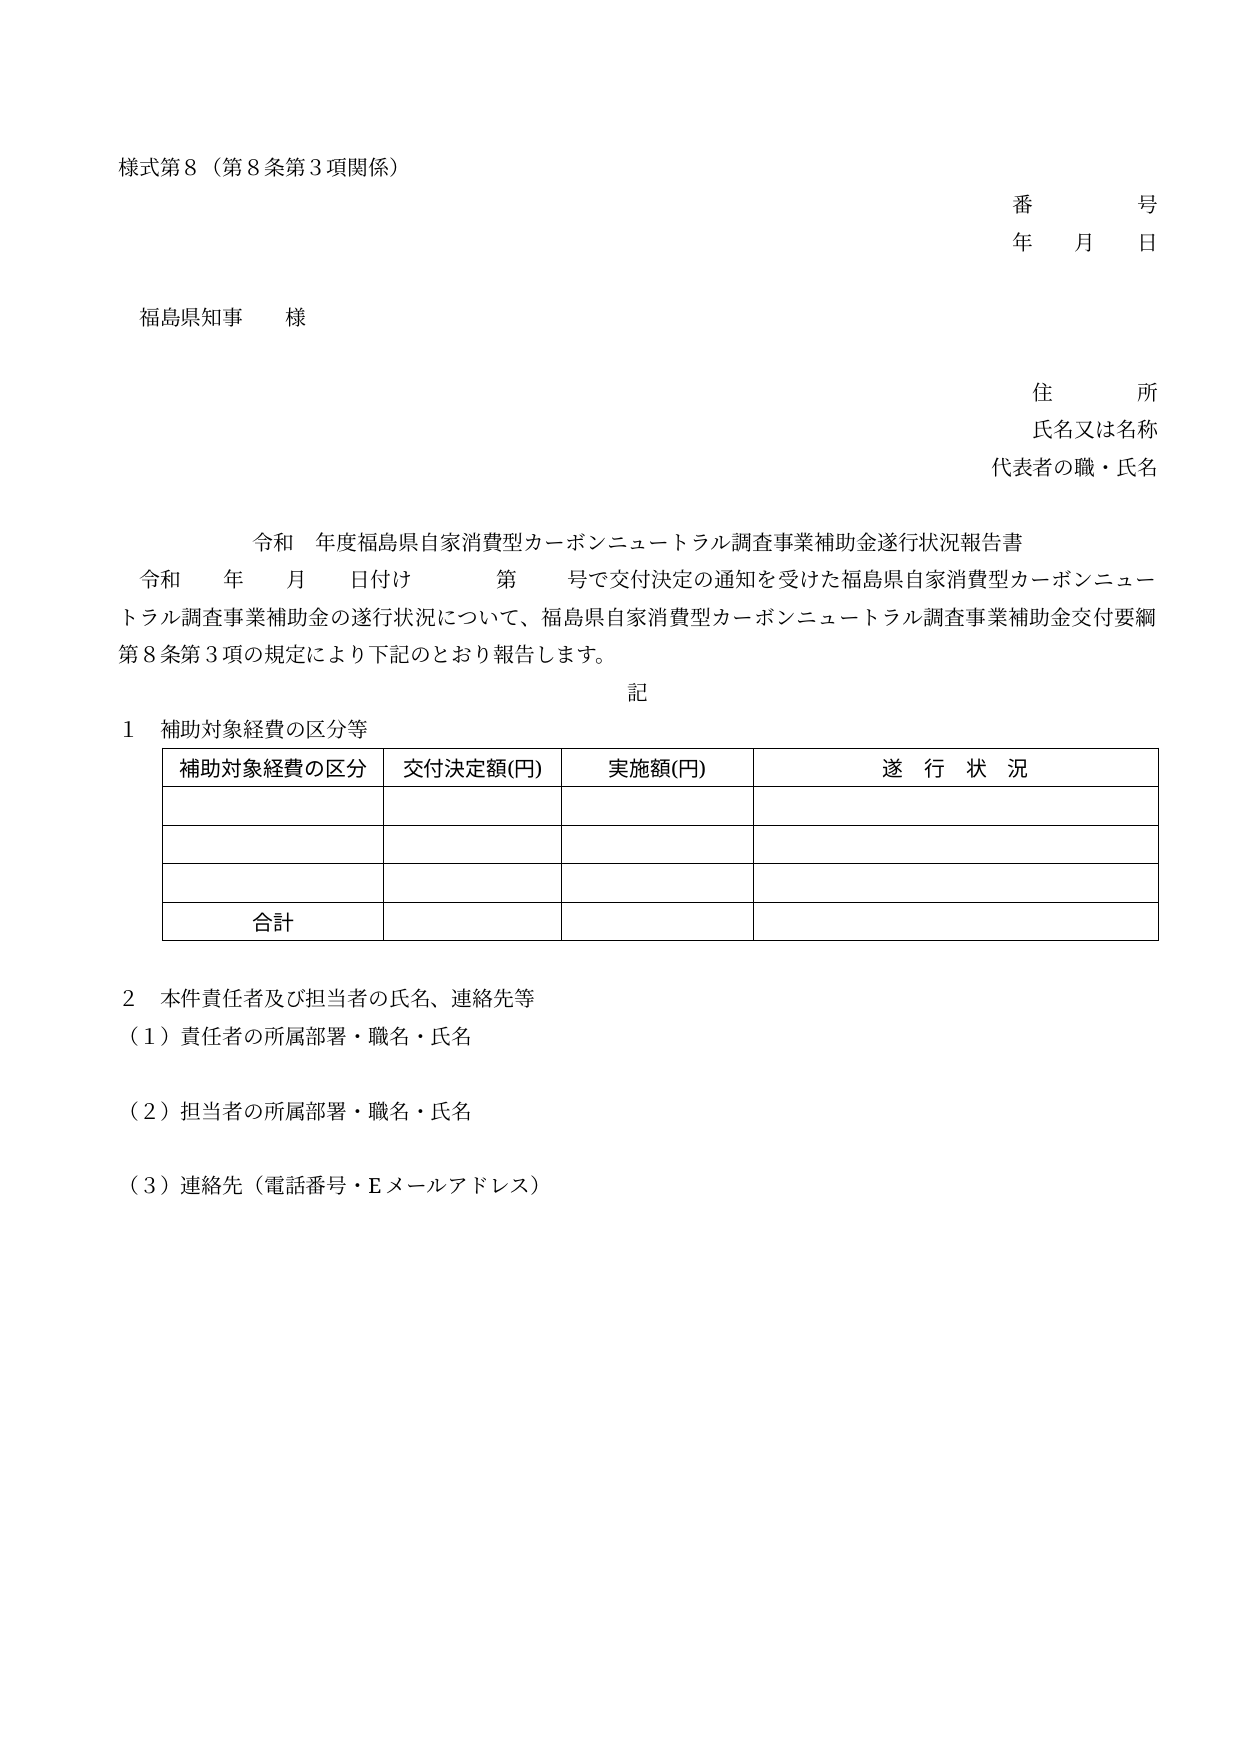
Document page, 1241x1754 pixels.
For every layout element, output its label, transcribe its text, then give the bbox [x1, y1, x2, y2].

table_cell [562, 903, 753, 940]
text １ 補助対象経費の区分等 [118, 710, 1157, 748]
table_header 補助対象経費の区分 [163, 749, 383, 786]
text （１）責任者の所属部署・職名・氏名 [118, 1016, 1157, 1054]
text 令和 年度福島県自家消費型カーボンニュートラル調査事業補助金遂行状況報告書 [118, 523, 1157, 560]
table_header 実施額(円) [562, 749, 753, 786]
text 氏名又は名称 [169, 410, 1157, 448]
table_cell [163, 787, 383, 825]
table_cell [754, 903, 1158, 940]
table_cell [384, 864, 561, 902]
text ２ 本件責任者及び担当者の氏名、連絡先等 [118, 979, 1157, 1016]
text 代表者の職・氏名 [169, 448, 1157, 485]
text 福島県知事 様 [118, 298, 1157, 335]
table_cell 合計 [163, 903, 383, 940]
text 住 所 [169, 373, 1157, 410]
table_cell [562, 826, 753, 863]
text 令和 年 月 日付け 第 号で交付決定の通知を受けた福島県自家消費型カーボンニュートラル調査事業補助金の遂行状況について、福島県自家消費型カーボンニュートラル調査事業補助金交付要綱第８条第３項の規定により下記のとおり報告します。 [118, 560, 1157, 673]
table_header 交付決定額(円) [384, 749, 561, 786]
table_cell [384, 787, 561, 825]
text （２）担当者の所属部署・職名・氏名 [118, 1091, 1157, 1129]
table_cell [754, 787, 1158, 825]
table_cell [384, 903, 561, 940]
table_cell [562, 864, 753, 902]
table_cell [163, 826, 383, 863]
table_header 遂 行 状 況 [754, 749, 1158, 786]
table_cell [562, 787, 753, 825]
table_cell [754, 826, 1158, 863]
text 記 [118, 673, 1157, 710]
text 年 月 日 [118, 223, 1157, 260]
table_cell [754, 864, 1158, 902]
text （３）連絡先（電話番号・Eメールアドレス） [118, 1166, 1157, 1204]
table_cell [384, 826, 561, 863]
text 様式第８（第８条第３項関係） [118, 148, 1157, 185]
text 番 号 [118, 185, 1157, 223]
table_cell [163, 864, 383, 902]
